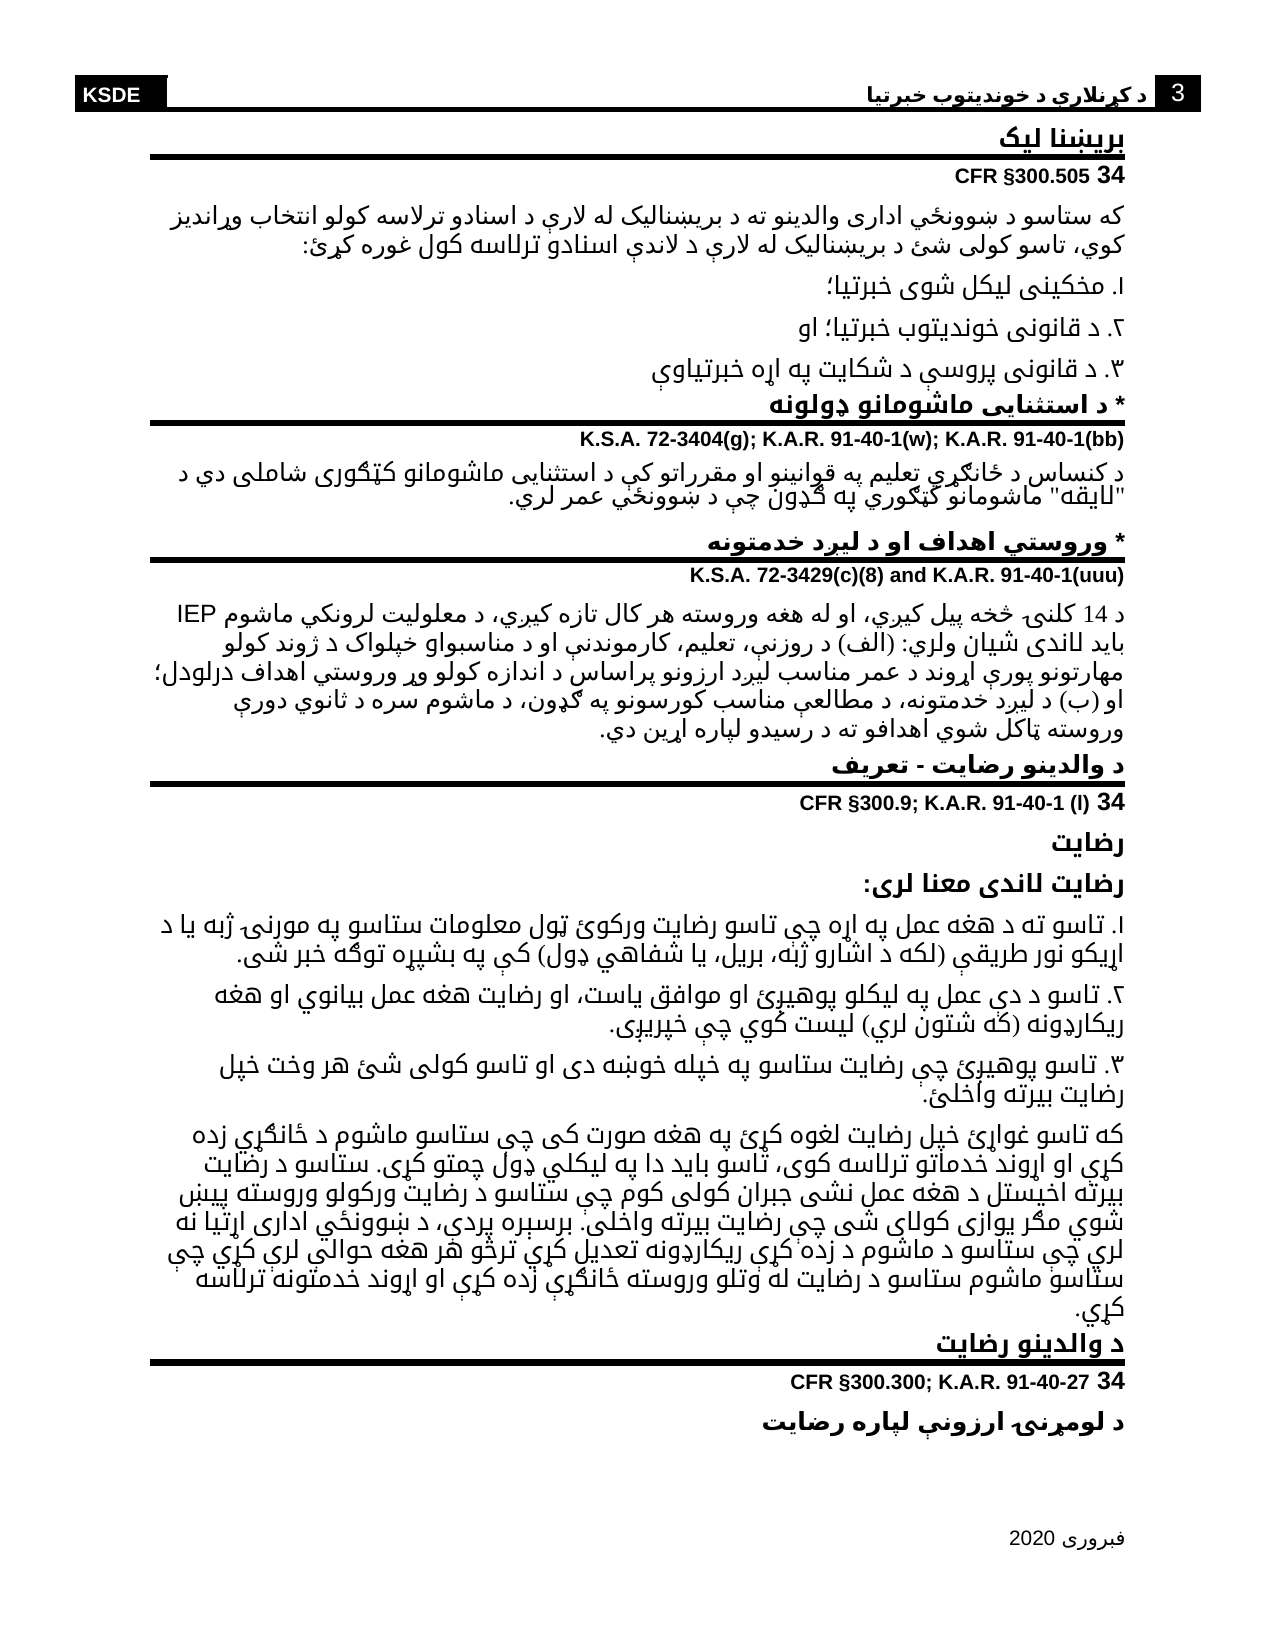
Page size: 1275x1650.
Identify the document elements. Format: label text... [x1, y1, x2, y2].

text ۲. د قانونی خوندیتوب خبرتیا؛ او [150, 313, 1125, 341]
text د 14 کلنۍ څخه پیل کیږي، او له هغه وروسته هر کال تازه کیږي، د معلولیت لرونکي ماشوم IEP باید لاندی شیان ولري: (الف) د روزنې، تعلیم، کارموندنې او د مناسبواو خپلواک د ژوند کولو مهارتونو پورې اړوند د عمر مناسب لیږد ارزونو پراساس د اندازه کولو وړ وروستي اهداف درلودل؛ او (ب) د لیږد خدمتونه، د مطالعې مناسب کورسونو په ګډون، د ماشوم سره د ثانوي دورې وروسته ټاکل شوي اهدافو ته د رسیدو لپاره اړین دي. [150, 599, 1125, 743]
text ۳. د قانونی پروسې د شکایت په اړه خبرتیاوې [150, 354, 1125, 383]
subtitle رضایت [150, 828, 1125, 857]
text 34 CFR §300.505 [150, 160, 1125, 189]
text ۱. مخکینی لیکل شوی خبرتیا؛ [150, 271, 1125, 300]
text د لومړنۍ ارزونې لپاره رضايت [150, 1407, 1125, 1436]
text K.S.A. 72-3429(c)(8) and K.A.R. 91-40-1(uuu) [150, 563, 1125, 587]
subtitle د والدینو رضایت - تعریف [150, 756, 1125, 781]
text ۳. تاسو پوهیږئ چې رضایت ستاسو په خپله خوښه دی او تاسو کولی شئ هر وخت خپل رضایت بیرته واخلئ. [150, 1051, 1125, 1108]
text که ستاسو د ښوونځي اداری والدینو ته د بریښنالیک له لارې د اسنادو ترلاسه کولو انتخاب وړاندیز کوي، تاسو کولی شئ د بریښنالیک له لارې د لاندې اسنادو ترلاسه کول غوره کړئ: [150, 201, 1125, 259]
subtitle * د استثنایی ماشومانو ډولونه [150, 395, 1125, 420]
text K.S.A. 72-3404(g); K.A.R. 91-40-1(w); K.A.R. 91-40-1(bb) [150, 426, 1125, 450]
subtitle * وروستي اهداف او د لیږد خدمتونه [150, 532, 1125, 557]
subtitle رضایت لاندی معنا لری: [150, 869, 1125, 898]
text که تاسو غواړئ خپل رضایت لغوه کړئ په هغه صورت کی چې ستاسو ماشوم د ځانګړي زده کړې او اړوند خدماتو ترلاسه کوی، تاسو باید دا په لیکلي ډول چمتو کړی. ستاسو د رضایت بیرته اخیستل د هغه عمل نشی جبران کولی کوم چې ستاسو د رضایت ورکولو وروسته پیښ شوي مګر یوازی کولای شی چې رضایت بیرته واخلی. برسېره پردې، د ښوونځي اداری اړتیا نه لري چې ستاسو د ماشوم د زده کړې ریکارډونه تعدیل کړي ترڅو هر هغه حوالې لرې کړي چې ستاسو ماشوم ستاسو د رضایت له وتلو وروسته ځانګړې زده کړې او اړوند خدمتونه ترلاسه کړي. [150, 1121, 1125, 1322]
text 34 CFR §300.300; K.A.R. 91-40-27 [150, 1366, 1125, 1394]
text 34 CFR §300.9; K.A.R. 91-40-1 (l) [150, 787, 1125, 816]
text ۱. تاسو ته د هغه عمل په اړه چې تاسو رضایت ورکوئ ټول معلومات ستاسو په مورنۍ ژبه یا د اړیکو نور طریقې (لکه د اشارو ژبه، بریل، یا شفاهي ډول) کې په بشپړه توګه خبر شی. [150, 911, 1125, 968]
subtitle د والدینو رضایت [150, 1334, 1125, 1359]
text ۲. تاسو د دې عمل په لیکلو پوهیږئ او موافق یاست، او رضایت هغه عمل بیانوي او هغه ریکارډونه (که شتون لري) لیست کوي چې خپریږی. [150, 981, 1125, 1038]
subtitle بریښنا لیک [150, 129, 1125, 154]
subtitle د کنساس د ځانګړي تعلیم په قوانینو او مقرراتو کې د استثنایی ماشومانو کټګوری شاملی دي د "لایقه" ماشومانو کټګوري په ګډون چې د ښوونځي عمر لري. [150, 463, 1125, 509]
